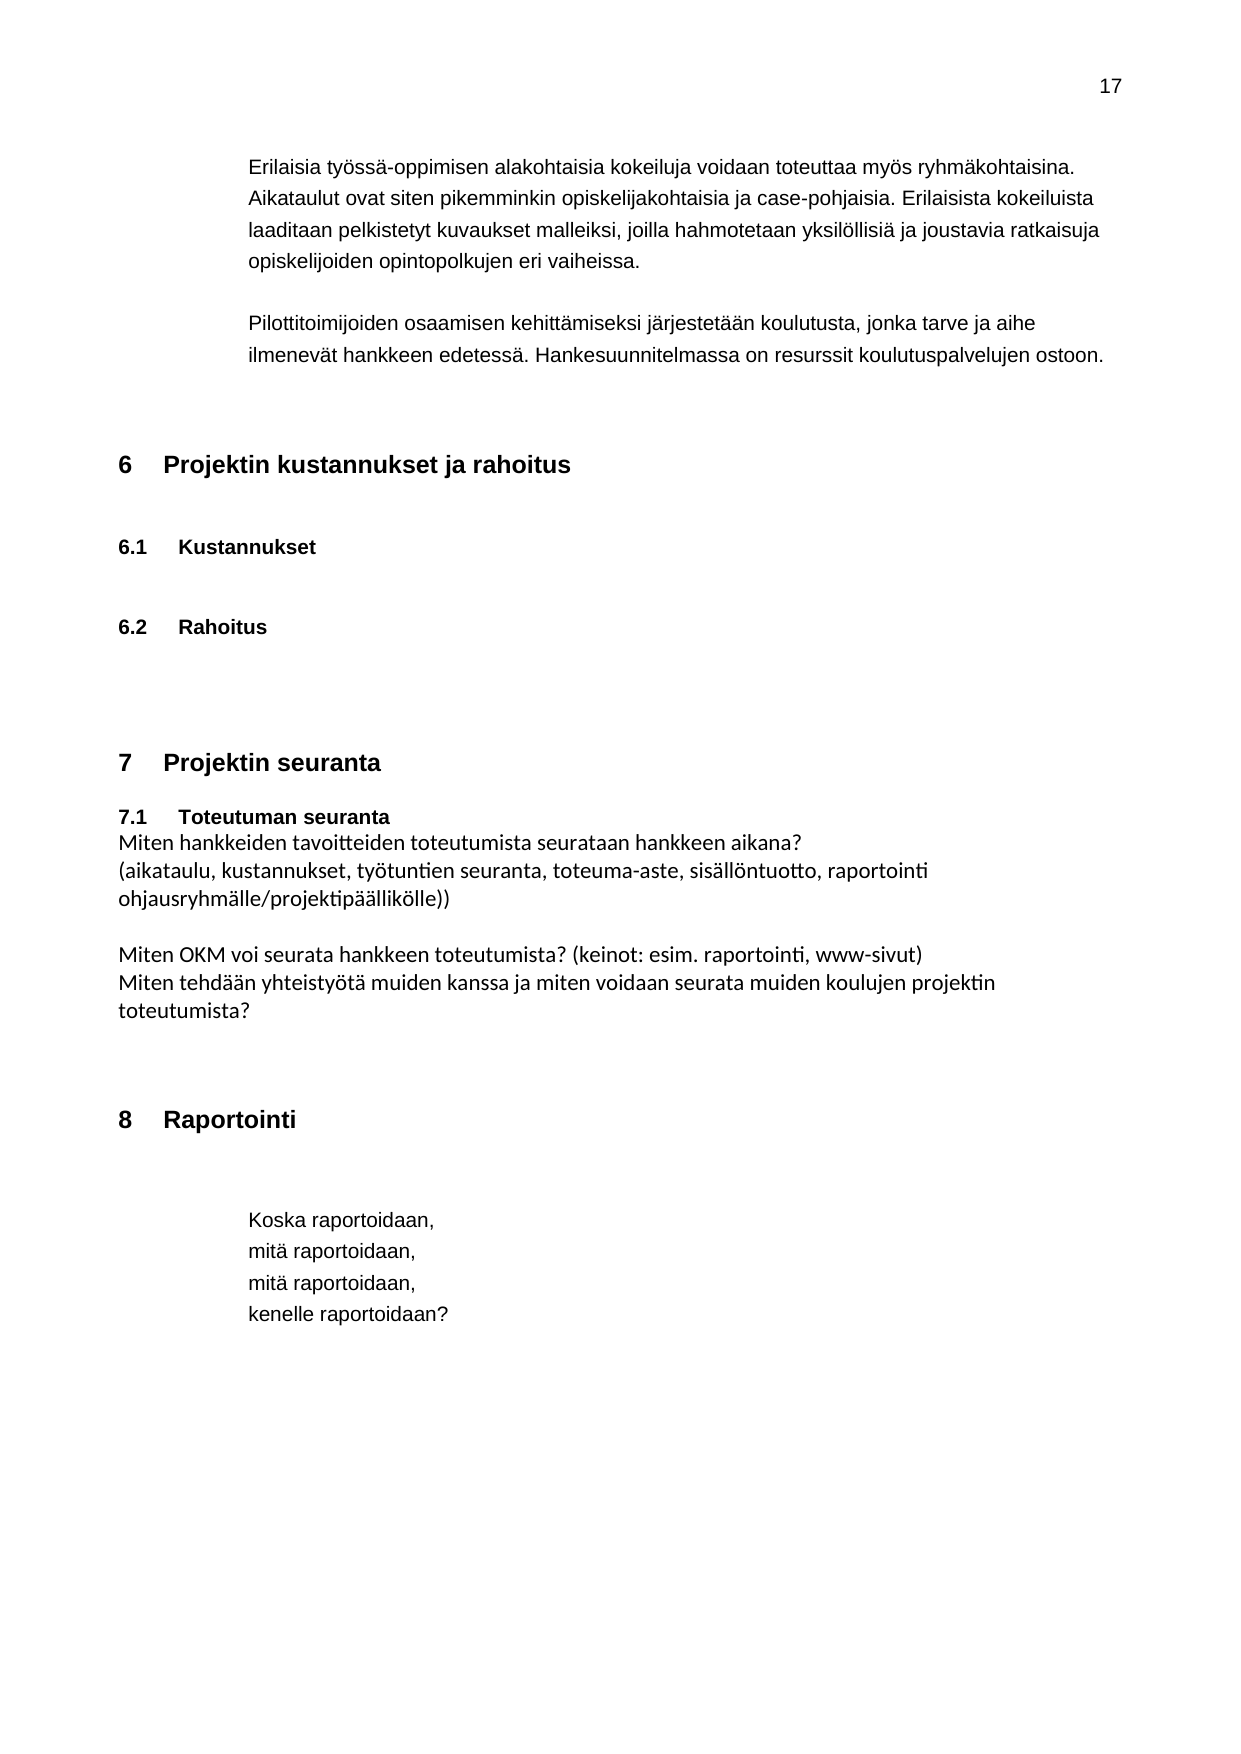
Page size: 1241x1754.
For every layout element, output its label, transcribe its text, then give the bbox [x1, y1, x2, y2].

text Pilottitoimijoiden osaamisen kehittämiseksi järjestetään koulutusta, jonka tarve ja aihe ilmenevät hankkeen edetessä. Hankesuunnitelmassa on resurssit koulutuspalvelujen ostoon. [248, 304, 1122, 366]
subtitle Toteutuman seuranta [118, 797, 1122, 828]
text mitä raportoidaan, [248, 1263, 1122, 1294]
subtitle Rahoitus [118, 608, 1122, 639]
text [248, 148, 1122, 273]
text Miten hankkeiden tavoitteiden toteutumista seurataan hankkeen aikana? [118, 828, 1122, 856]
text Miten OKM voi seurata hankkeen toteutumista? (keinot: esim. raportointi, www-sivut) [118, 941, 1122, 968]
text kenelle raportoidaan? [248, 1294, 1122, 1326]
text Miten tehdään yhteistyötä muiden kanssa ja miten voidaan seurata muiden koulujen projektin toteutumista? [118, 968, 1122, 1024]
subtitle Raportointi [118, 1103, 1122, 1134]
text Koska raportoidaan, [248, 1201, 1122, 1232]
text (aikataulu, kustannukset, työtuntien seuranta, toteuma-aste, sisällöntuotto, raportointi ohjausryhmälle/projektipäällikölle)) [118, 856, 1122, 912]
text mitä raportoidaan, [248, 1232, 1122, 1263]
subtitle Kustannukset [118, 528, 1122, 559]
subtitle Projektin kustannukset ja rahoitus [118, 448, 1122, 479]
subtitle Projektin seuranta [118, 745, 1122, 776]
